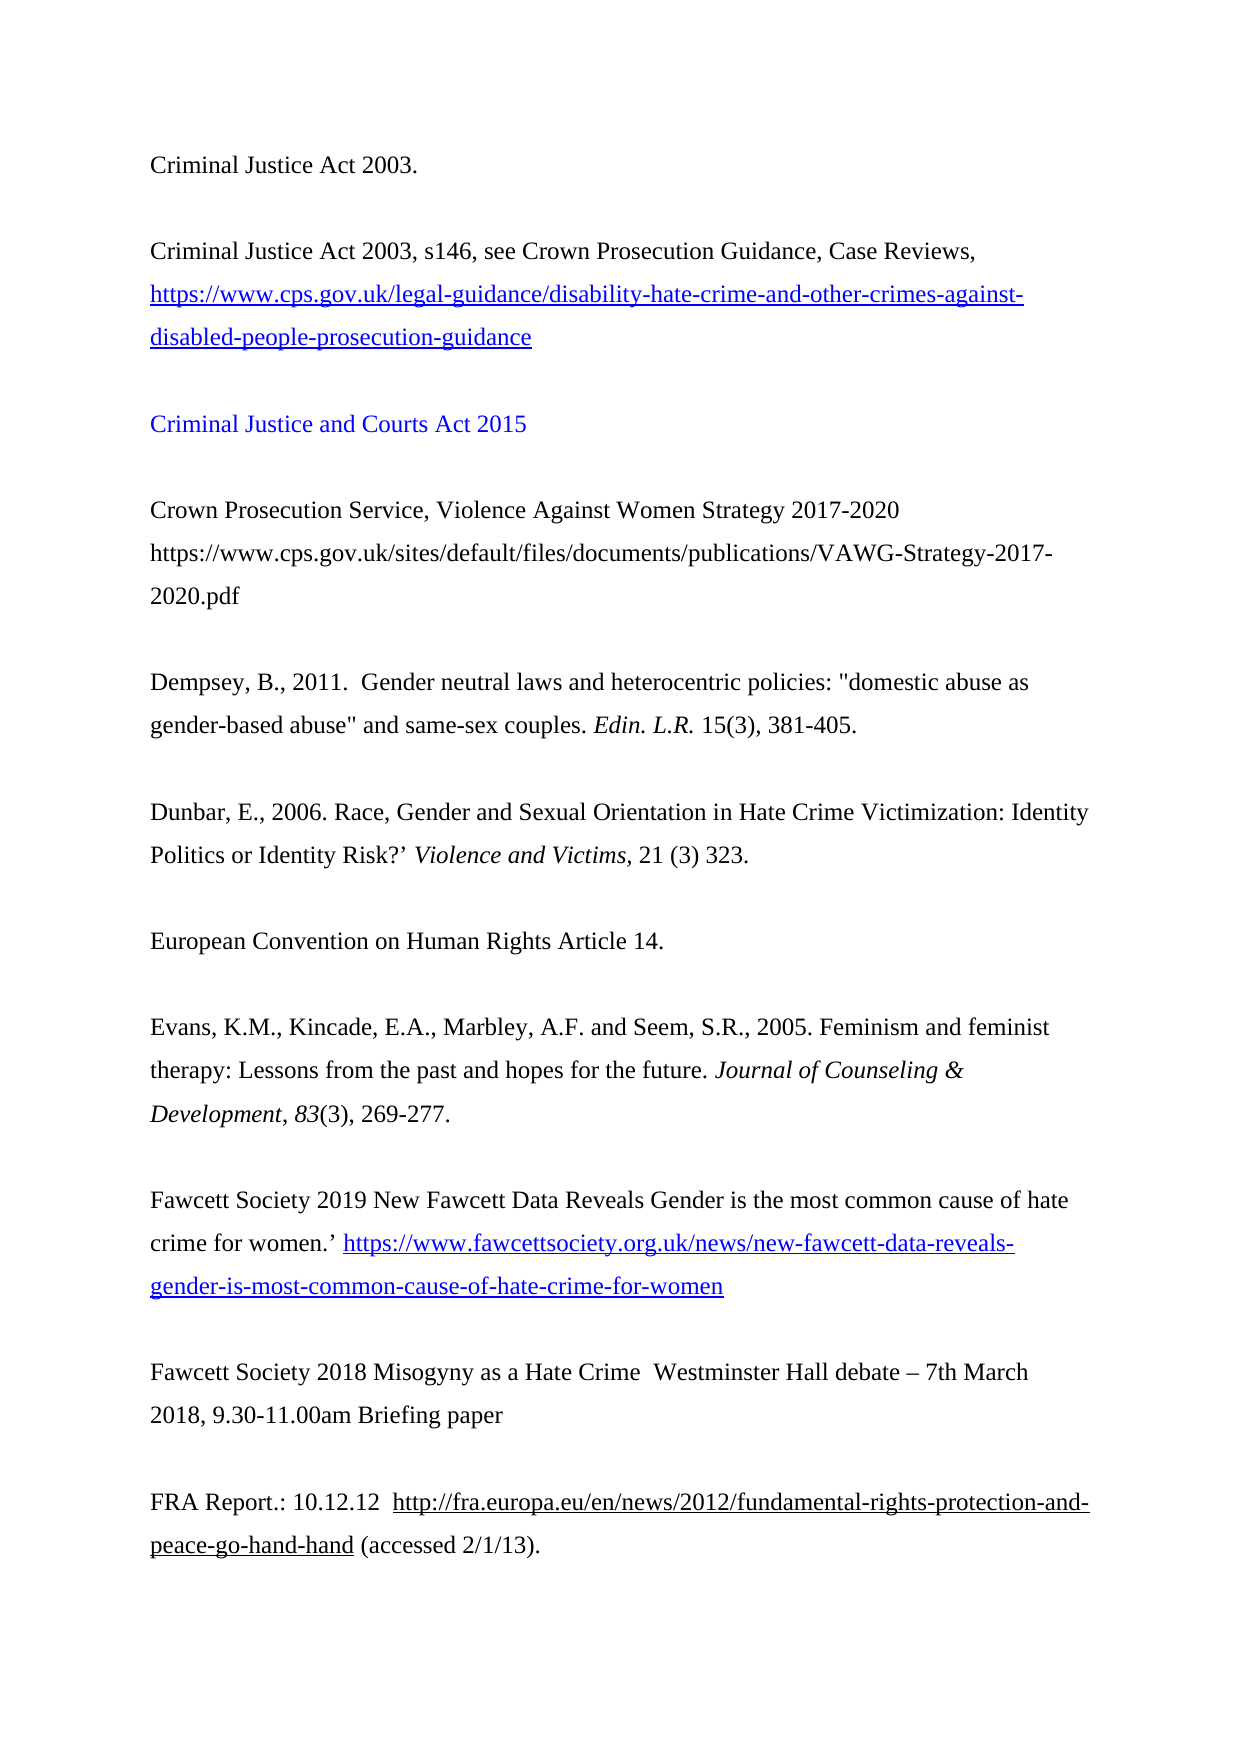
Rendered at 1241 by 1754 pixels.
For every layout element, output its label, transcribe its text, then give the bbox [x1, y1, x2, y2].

text Fawcett Society 2019 New Fawcett Data Reveals Gender is the most common cause of hate crime for women.’ https://www.fawcettsociety.org.uk/news/new-fawcett-data-reveals-gender-is-most-common-cause-of-hate-crime-for-women [150, 1185, 1090, 1300]
text Criminal Justice Act 2003. [150, 150, 1090, 179]
text Dempsey, B., 2011. Gender neutral laws and heterocentric policies: "domestic abuse as gender-based abuse" and same-sex couples. Edin. L.R. 15(3), 381-405. [150, 667, 1090, 739]
text Dunbar, E., 2006. Race, Gender and Sexual Orientation in Hate Crime Victimization: Identity Politics or Identity Risk?’ Violence and Victims, 21 (3) 323. [150, 797, 1090, 869]
text Crown Prosecution Service, Violence Against Women Strategy 2017-2020 https://www.cps.gov.uk/sites/default/files/documents/publications/VAWG-Strategy-2017-2020.pdf [150, 495, 1090, 610]
text Criminal Justice and Courts Act 2015 [150, 409, 1090, 437]
text FRA Report.: 10.12.12 http://fra.europa.eu/en/news/2012/fundamental-rights-protection-and-peace-go-hand-hand (accessed 2/1/13). [150, 1487, 1090, 1559]
text European Convention on Human Rights Article 14. [150, 926, 1090, 955]
text Fawcett Society 2018 Misogyny as a Hate Crime Westminster Hall debate – 7th March 2018, 9.30-11.00am Briefing paper [150, 1357, 1090, 1429]
text Evans, K.M., Kincade, E.A., Marbley, A.F. and Seem, S.R., 2005. Feminism and feminist therapy: Lessons from the past and hopes for the future. Journal of Counseling & Development, 83(3), 269-277. [150, 1012, 1090, 1127]
text Criminal Justice Act 2003, s146, see Crown Prosecution Guidance, Case Reviews, https://www.cps.gov.uk/legal-guidance/disability-hate-crime-and-other-crimes-against-disabled-people-prosecution-guidance [150, 236, 1090, 351]
